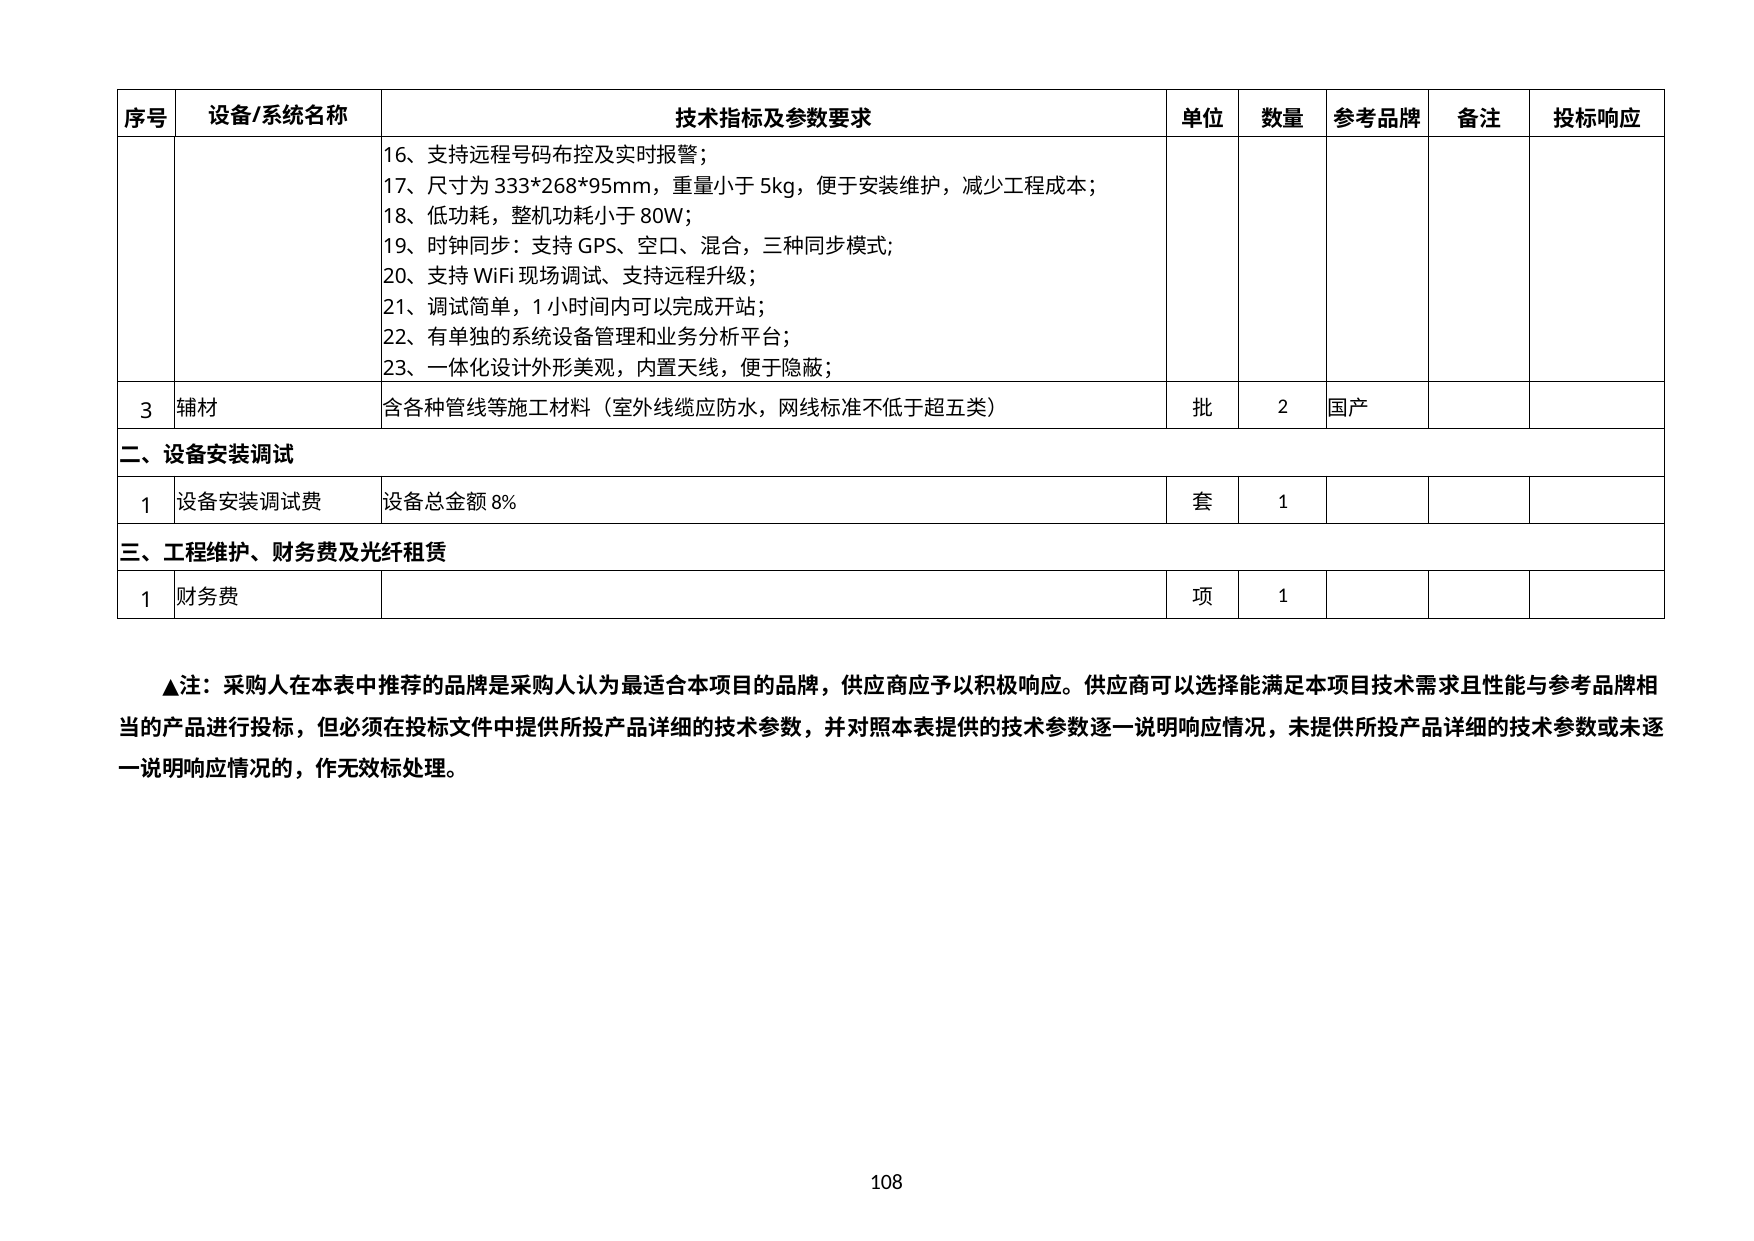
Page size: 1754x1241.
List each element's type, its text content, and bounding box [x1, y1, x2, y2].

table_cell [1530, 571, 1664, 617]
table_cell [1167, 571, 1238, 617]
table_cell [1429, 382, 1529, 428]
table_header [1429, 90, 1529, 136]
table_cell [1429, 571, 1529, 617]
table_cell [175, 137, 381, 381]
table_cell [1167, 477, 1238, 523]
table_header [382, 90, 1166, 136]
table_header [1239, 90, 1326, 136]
text ▲注：采购人在本表中推荐的品牌是采购人认为最适合本项目的品牌，供应商应予以积极响应。供应商可以选择能满足本项目技术需求且性能与参考品牌相当的产品进行投标，但必须在投标文件中提供所投产品详细的技术参数，并对照本表提供的技术参数逐一说明响应情况，未提供所投产品详细的技术参数或未逐一说明响应情况的，作无效标处理。 [118, 660, 1665, 785]
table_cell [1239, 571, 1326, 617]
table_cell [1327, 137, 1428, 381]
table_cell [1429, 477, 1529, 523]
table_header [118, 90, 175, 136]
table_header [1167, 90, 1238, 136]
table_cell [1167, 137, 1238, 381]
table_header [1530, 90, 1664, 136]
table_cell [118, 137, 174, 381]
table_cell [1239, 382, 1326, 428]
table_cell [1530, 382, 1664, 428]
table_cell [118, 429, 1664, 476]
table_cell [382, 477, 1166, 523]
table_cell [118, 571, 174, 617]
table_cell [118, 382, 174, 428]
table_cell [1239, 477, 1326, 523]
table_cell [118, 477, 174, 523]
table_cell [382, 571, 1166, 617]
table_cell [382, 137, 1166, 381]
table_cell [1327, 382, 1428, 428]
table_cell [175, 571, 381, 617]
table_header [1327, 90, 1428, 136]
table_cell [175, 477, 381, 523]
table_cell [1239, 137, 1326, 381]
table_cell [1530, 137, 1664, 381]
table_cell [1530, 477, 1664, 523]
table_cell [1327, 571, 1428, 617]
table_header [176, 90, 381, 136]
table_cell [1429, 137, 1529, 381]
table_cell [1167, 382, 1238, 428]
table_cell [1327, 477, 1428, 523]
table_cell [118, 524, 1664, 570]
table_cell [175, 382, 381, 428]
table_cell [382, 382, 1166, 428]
